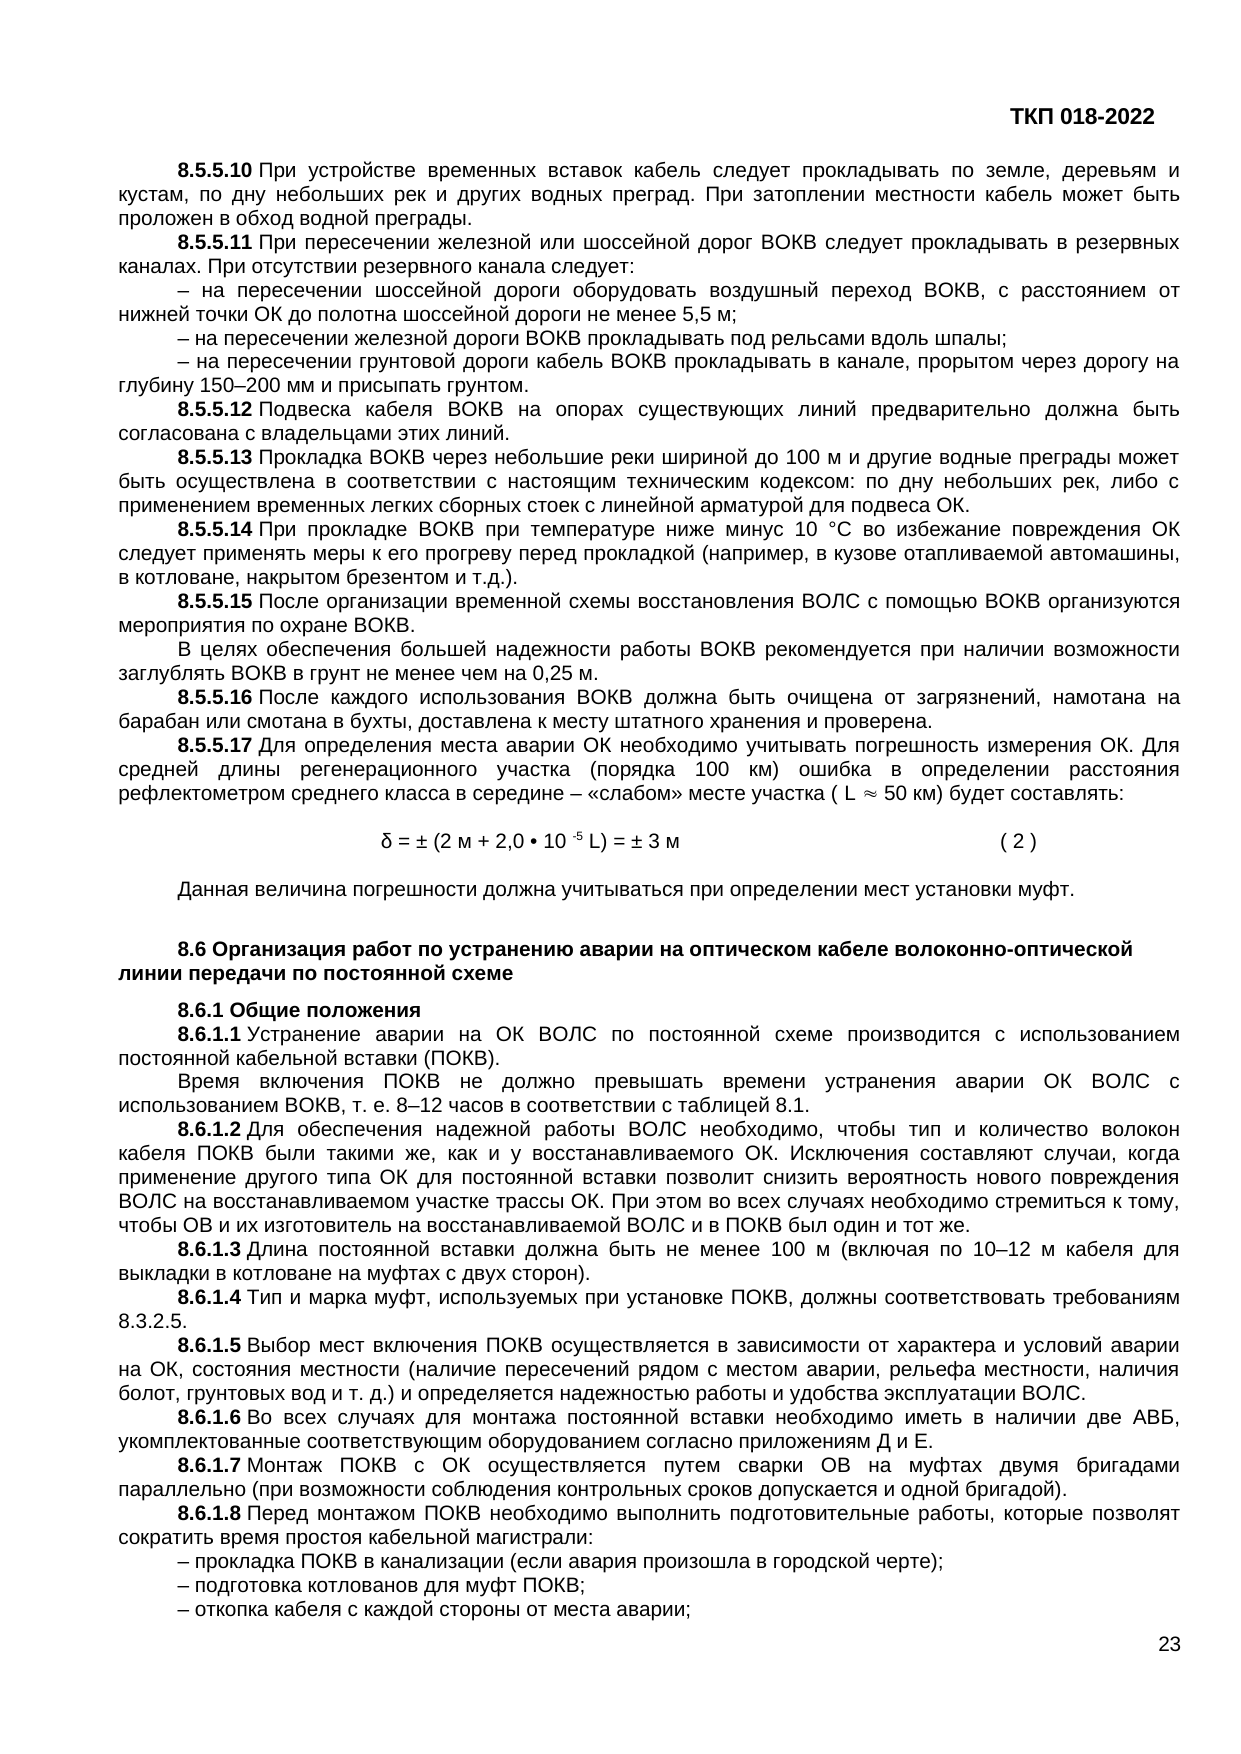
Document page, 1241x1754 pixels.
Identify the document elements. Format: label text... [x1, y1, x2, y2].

text 8.6.1.6 Во всех случаях для монтажа постоянной вставки необходимо иметь в наличии две АВБ, укомплектованные соответствующим оборудованием согласно приложениям Д и Е. [118, 1405, 1181, 1453]
text 8.6.1.1 Устранение аварии на ОК ВОЛС по постоянной схеме производится с использованием постоянной кабельной вставки (ПОКВ). [118, 1021, 1181, 1069]
text 8.5.5.13 Прокладка ВОКВ через небольшие реки шириной до 100 м и другие водные преграды может быть осуществлена в соответствии с настоящим техническим кодексом: по дну небольших рек, либо с применением временных легких сборных стоек с линейной арматурой для подвеса ОК. [118, 445, 1181, 517]
text В целях обеспечения большей надежности работы ВОКВ рекомендуется при наличии возможности заглублять ВОКВ в грунт не менее чем на 0,25 м. [118, 637, 1181, 685]
text – на пересечении шоссейной дороги оборудовать воздушный переход ВОКВ, с расстоянием от нижней точки ОК до полотна шоссейной дороги не менее 5,5 м; [118, 277, 1181, 325]
text 8.6.1.2 Для обеспечения надежной работы ВОЛС необходимо, чтобы тип и количество волокон кабеля ПОКВ были такими же, как и у восстанавливаемого ОК. Исключения составляют случаи, когда применение другого типа ОК для постоянной вставки позволит снизить вероятность нового повреждения ВОЛС на восстанавливаемом участке трассы ОК. При этом во всех случаях необходимо стремиться к тому, чтобы ОВ и их изготовитель на восстанавливаемой ВОЛС и в ПОКВ был один и тот же. [118, 1117, 1181, 1237]
text 8.5.5.15 После организации временной схемы восстановления ВОЛС с помощью ВОКВ организуются мероприятия по охране ВОКВ. [118, 589, 1181, 637]
text – на пересечении грунтовой дороги кабель ВОКВ прокладывать в канале, прорытом через дорогу на глубину 150‒200 мм и присыпать грунтом. [118, 349, 1181, 397]
text 8.5.5.16 После каждого использования ВОКВ должна быть очищена от загрязнений, намотана на барабан или смотана в бухты, доставлена к месту штатного хранения и проверена. [118, 685, 1181, 733]
text 8.6.1.7 Монтаж ПОКВ с ОК осуществляется путем сварки ОВ на муфтах двумя бригадами параллельно (при возможности соблюдения контрольных сроков допускается и одной бригадой). [118, 1453, 1181, 1501]
text – откопка кабеля с каждой стороны от места аварии; [118, 1596, 1181, 1620]
text 8.6.1.8 Перед монтажом ПОКВ необходимо выполнить подготовительные работы, которые позволят сократить время простоя кабельной магистрали: [118, 1501, 1181, 1548]
text 8.6.1.5 Выбор мест включения ПОКВ осуществляется в зависимости от характера и условий аварии на ОК, состояния местности (наличие пересечений рядом с местом аварии, рельефа местности, наличия болот, грунтовых вод и т. д.) и определяется надежностью работы и удобства эксплуатации ВОЛС. [118, 1333, 1181, 1405]
text 8.5.5.17 Для определения места аварии ОК необходимо учитывать погрешность измерения ОК. Для средней длины регенерационного участка (порядка 100 км) ошибка в определении расстояния рефлектометром среднего класса в середине ‒ «слабом» месте участка ( L 50 км) будет составлять: [118, 733, 1181, 805]
text 8.5.5.12 Подвеска кабеля ВОКВ на опорах существующих линий предварительно должна быть согласована с владельцами этих линий. [118, 397, 1181, 445]
text 8.6.1.4 Тип и марка муфт, используемых при установке ПОКВ, должны соответствовать требованиям 8.3.2.5. [118, 1285, 1181, 1333]
text δ = ± (2 м + 2,0 • 10 -5 L) = ± 3 м ( 2 ) [118, 829, 1181, 853]
text 8.6 Организация работ по устранению аварии на оптическом кабеле волоконно-оптической линии передачи по постоянной схеме [118, 937, 1181, 985]
text – на пересечении железной дороги ВОКВ прокладывать под рельсами вдоль шпалы; [118, 325, 1181, 349]
text 8.6.1.3 Длина постоянной вставки должна быть не менее 100 м (включая по 10–12 м кабеля для выкладки в котловане на муфтах с двух сторон). [118, 1237, 1181, 1285]
text 8.6.1 Общие положения [118, 997, 1181, 1021]
text 8.5.5.10 При устройстве временных вставок кабель следует прокладывать по земле, деревьям и кустам, по дну небольших рек и других водных преград. При затоплении местности кабель может быть проложен в обход водной преграды. [118, 158, 1181, 229]
text – подготовка котлованов для муфт ПОКВ; [118, 1572, 1181, 1596]
text 8.5.5.14 При прокладке ВОКВ при температуре ниже минус 10 °С во избежание повреждения ОК следует применять меры к его прогреву перед прокладкой (например, в кузове отапливаемой автомашины, в котловане, накрытом брезентом и т.д.). [118, 517, 1181, 589]
text Время включения ПОКВ не должно превышать времени устранения аварии ОК ВОЛС с использованием ВОКВ, т. е. 8‒12 часов в соответствии с таблицей 8.1. [118, 1069, 1181, 1117]
text Данная величина погрешности должна учитываться при определении мест установки муфт. [118, 877, 1181, 901]
text – прокладка ПОКВ в канализации (если авария произошла в городской черте); [118, 1548, 1181, 1572]
text 8.5.5.11 При пересечении железной или шоссейной дорог ВОКВ следует прокладывать в резервных каналах. При отсутствии резервного канала следует: [118, 229, 1181, 277]
